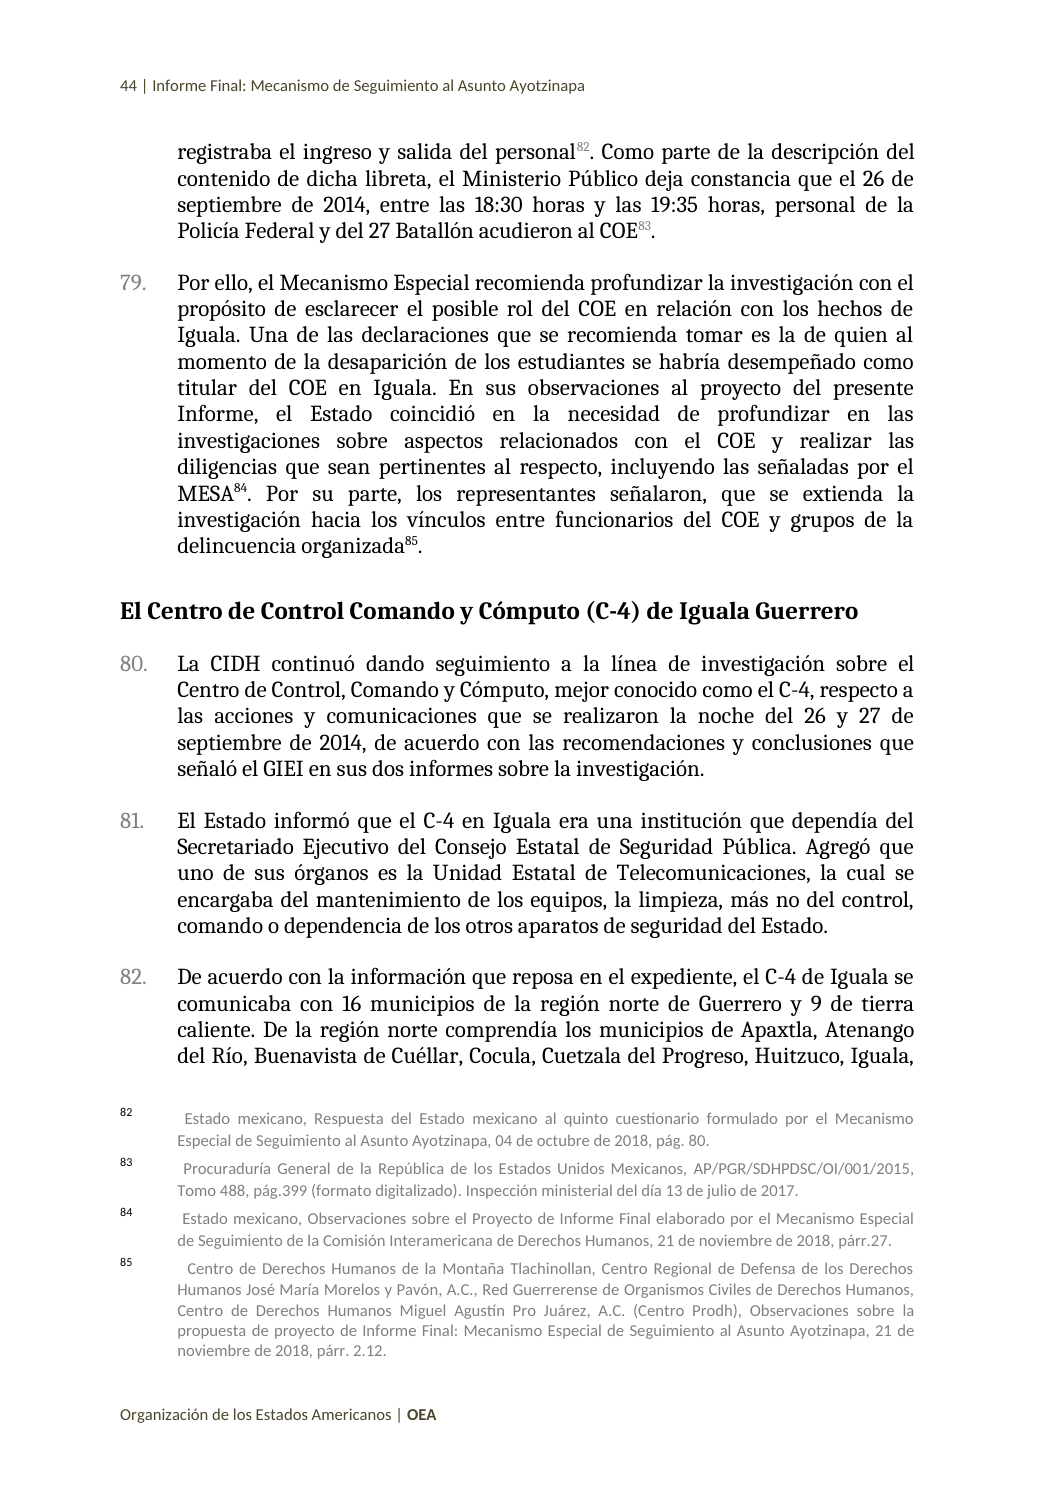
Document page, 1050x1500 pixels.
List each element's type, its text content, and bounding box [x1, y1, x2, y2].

list Es hasta julio de 2017, 3 años después de la desaparición de los estudiantes normalistas, que la PGR logró entrar a las instalaciones del COE, donde se realizó la inspección ministerial a este lugar y a una libreta en la que se registraba el ingreso y salida del personal. Como parte de la descripción del contenido de dicha libreta, el Ministerio Público deja constancia que el 26 de septiembre de 2014, entre las 18:30 horas y las 19:35 horas, personal de la Policía Federal y del 27 Batallón acudieron al COE. [120, 139, 915, 244]
list El Estado informó que el C-4 en Iguala era una institución que dependía del Secretariado Ejecutivo del Consejo Estatal de Seguridad Pública. Agregó que uno de sus órganos es la Unidad Estatal de Telecomunicaciones, la cual se encargaba del mantenimiento de los equipos, la limpieza, más no del control, comando o dependencia de los otros aparatos de seguridad del Estado. [120, 807, 915, 939]
list Por ello, el Mecanismo Especial recomienda profundizar la investigación con el propósito de esclarecer el posible rol del COE en relación con los hechos de Iguala. Una de las declaraciones que se recomienda tomar es la de quien al momento de la desaparición de los estudiantes se habría desempeñado como titular del COE en Iguala. En sus observaciones al proyecto del presente Informe, el Estado coincidió en la necesidad de profundizar en las investigaciones sobre aspectos relacionados con el COE y realizar las diligencias que sean pertinentes al respecto, incluyendo las señaladas por el MESA. Por su parte, los representantes señalaron, que se extienda la investigación hacia los vínculos entre funcionarios del COE y grupos de la delincuencia organizada. [120, 269, 915, 559]
subtitle El Centro de Control Comando y Cómputo (C-4) de Iguala Guerrero [120, 597, 915, 626]
list La CIDH continuó dando seguimiento a la línea de investigación sobre el Centro de Control, Comando y Cómputo, mejor conocido como el C-4, respecto a las acciones y comunicaciones que se realizaron la noche del 26 y 27 de septiembre de 2014, de acuerdo con las recomendaciones y conclusiones que señaló el GIEI en sus dos informes sobre la investigación. [120, 651, 915, 782]
